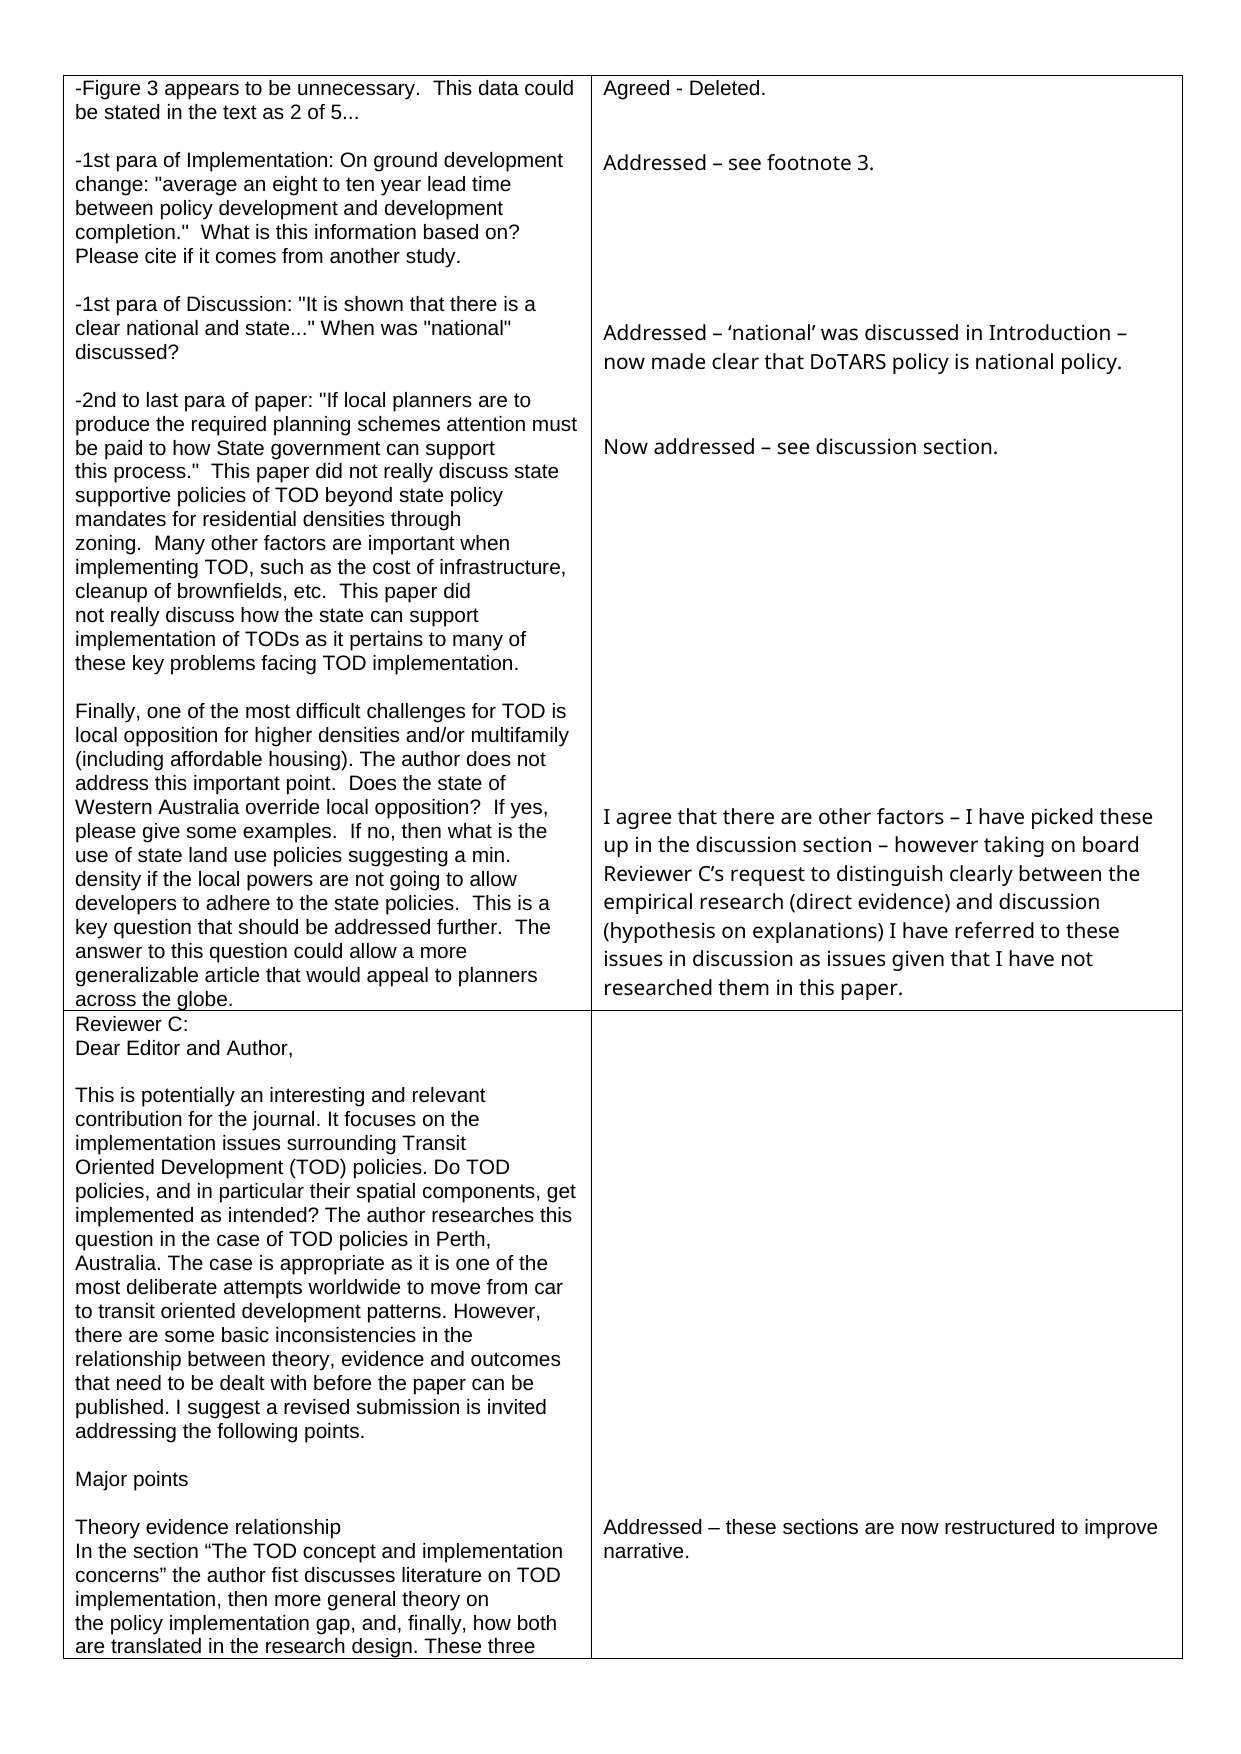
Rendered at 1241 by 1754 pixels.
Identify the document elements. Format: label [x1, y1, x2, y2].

table_cell [64, 76, 591, 1010]
table_cell [592, 1011, 1182, 1658]
table_cell [64, 1011, 591, 1658]
table_cell [592, 76, 1182, 1010]
